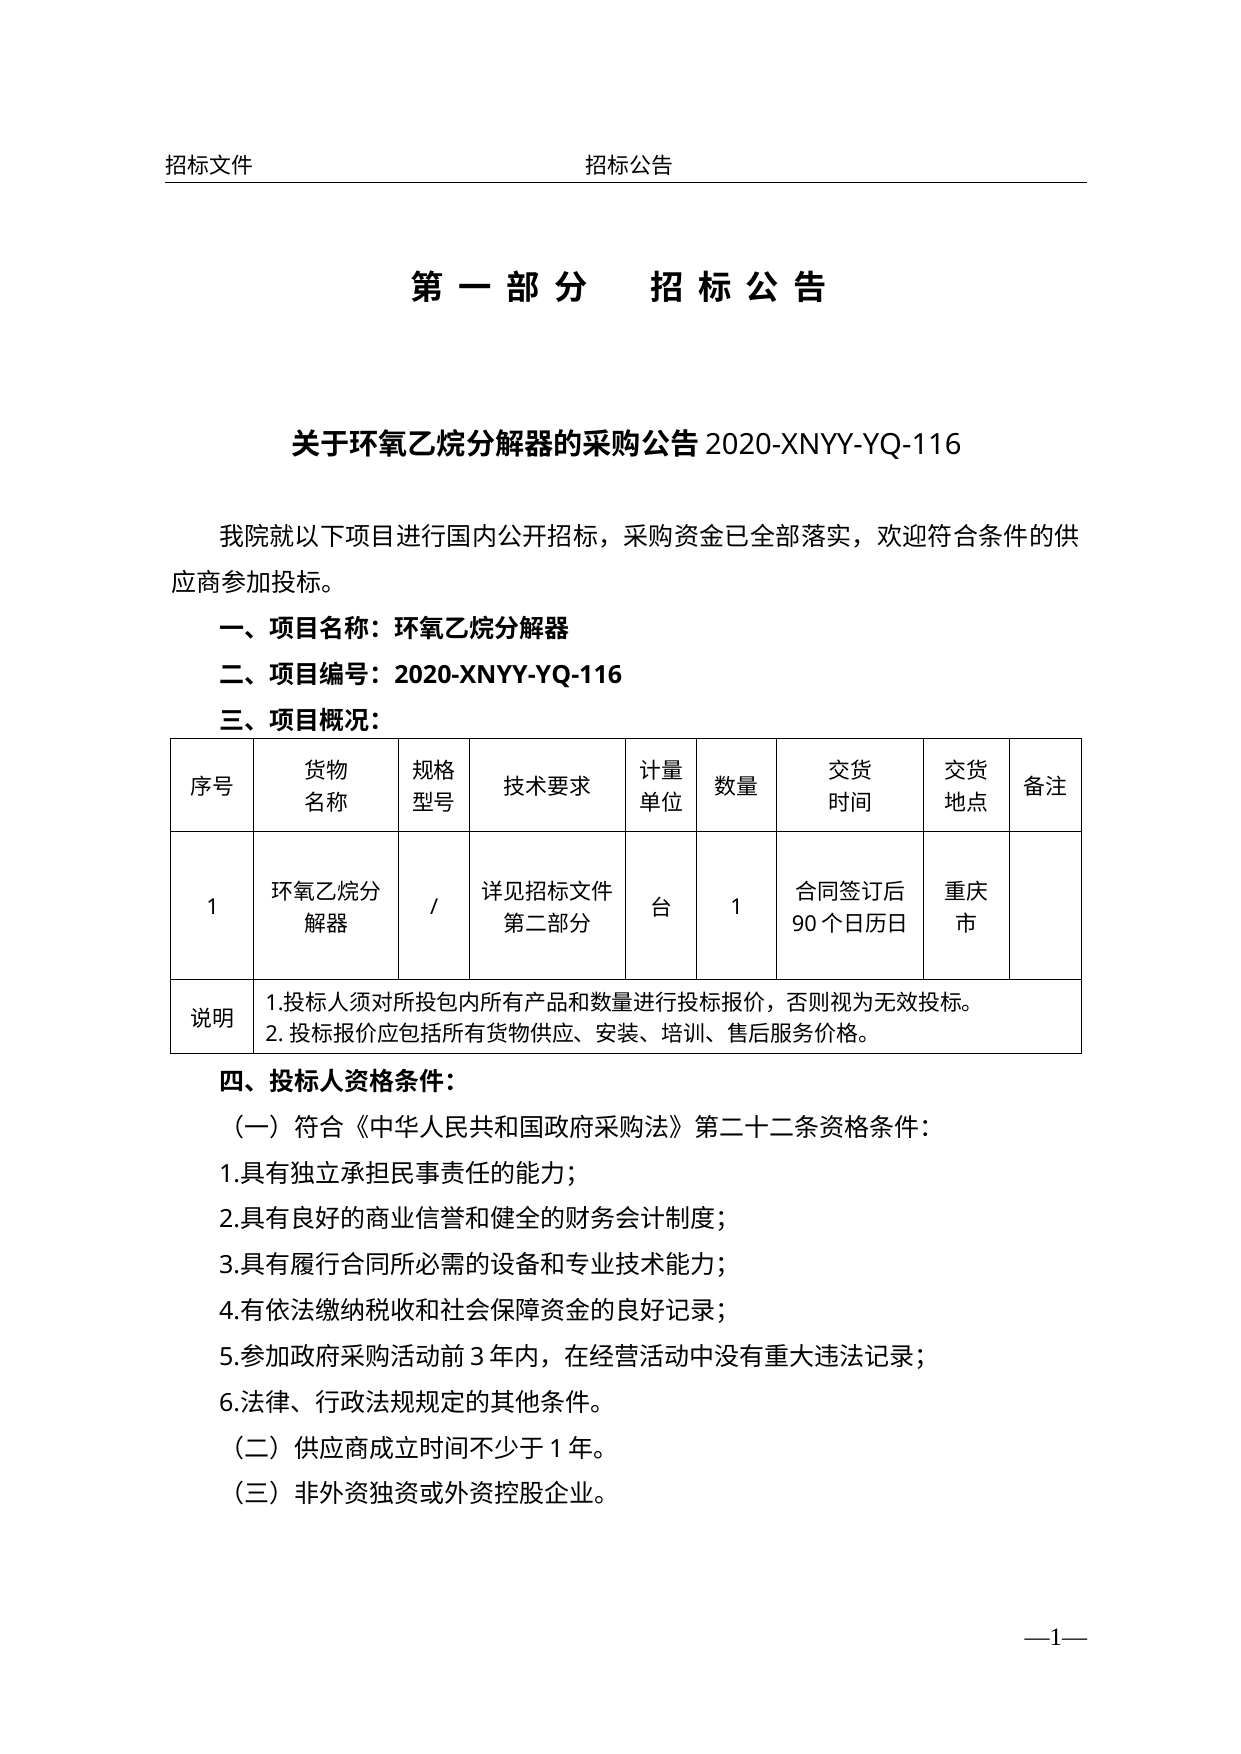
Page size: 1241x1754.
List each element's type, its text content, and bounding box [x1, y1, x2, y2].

table_header 交货 地点 [924, 739, 1009, 831]
table_cell 说明 [171, 980, 253, 1053]
table_header 规格 型号 [399, 739, 469, 831]
table_cell 1 [171, 832, 253, 979]
table_cell 1.投标人须对所投包内所有产品和数量进行投标报价，否则视为无效投标。 2. 投标报价应包括所有货物供应、安装、培训、售后服务价格。 [254, 980, 1081, 1053]
text 四、投标人资格条件： [171, 1054, 1081, 1099]
text 我院就以下项目进行国内公开招标，采购资金已全部落实，欢迎符合条件的供应商参加投标。 [171, 509, 1081, 601]
text 关于环氧乙烷分解器的采购公告2020-XNYY-YQ-116 [171, 417, 1081, 463]
table_cell 详见招标文件第二部分 [470, 832, 625, 979]
text 6.法律、行政法规规定的其他条件。 [171, 1374, 1081, 1420]
text （二）供应商成立时间不少于1年。 [171, 1420, 1081, 1466]
text 3.具有履行合同所必需的设备和专业技术能力； [171, 1237, 1081, 1283]
text 4.有依法缴纳税收和社会保障资金的良好记录； [171, 1283, 1081, 1329]
table_cell 合同签订后90个日历日 [777, 832, 923, 979]
table_header 序号 [171, 739, 253, 831]
table_cell 重庆市 [924, 832, 1009, 979]
table_cell 1 [697, 832, 776, 979]
subtitle 第一部分 招标公告 [171, 255, 1081, 315]
text 1.具有独立承担民事责任的能力； [171, 1145, 1081, 1191]
text 三、项目概况： [171, 692, 1081, 738]
table_header 备注 [1010, 739, 1081, 831]
table_cell 台 [626, 832, 696, 979]
table_cell [1010, 832, 1081, 979]
text （三）非外资独资或外资控股企业。 [171, 1466, 1081, 1512]
table_header 货物 名称 [254, 739, 398, 831]
table_cell 环氧乙烷分解器 [254, 832, 398, 979]
text 2.具有良好的商业信誉和健全的财务会计制度； [171, 1191, 1081, 1237]
text 一、项目名称：环氧乙烷分解器 [171, 601, 1081, 647]
table_header 数量 [697, 739, 776, 831]
text （一）符合《中华人民共和国政府采购法》第二十二条资格条件： [171, 1099, 1081, 1145]
text 5.参加政府采购活动前3年内，在经营活动中没有重大违法记录； [171, 1329, 1081, 1374]
table_cell / [399, 832, 469, 979]
table_header 交货 时间 [777, 739, 923, 831]
text 二、项目编号：2020-XNYY-YQ-116 [171, 647, 1081, 692]
table_header 技术要求 [470, 739, 625, 831]
table_header 计量 单位 [626, 739, 696, 831]
